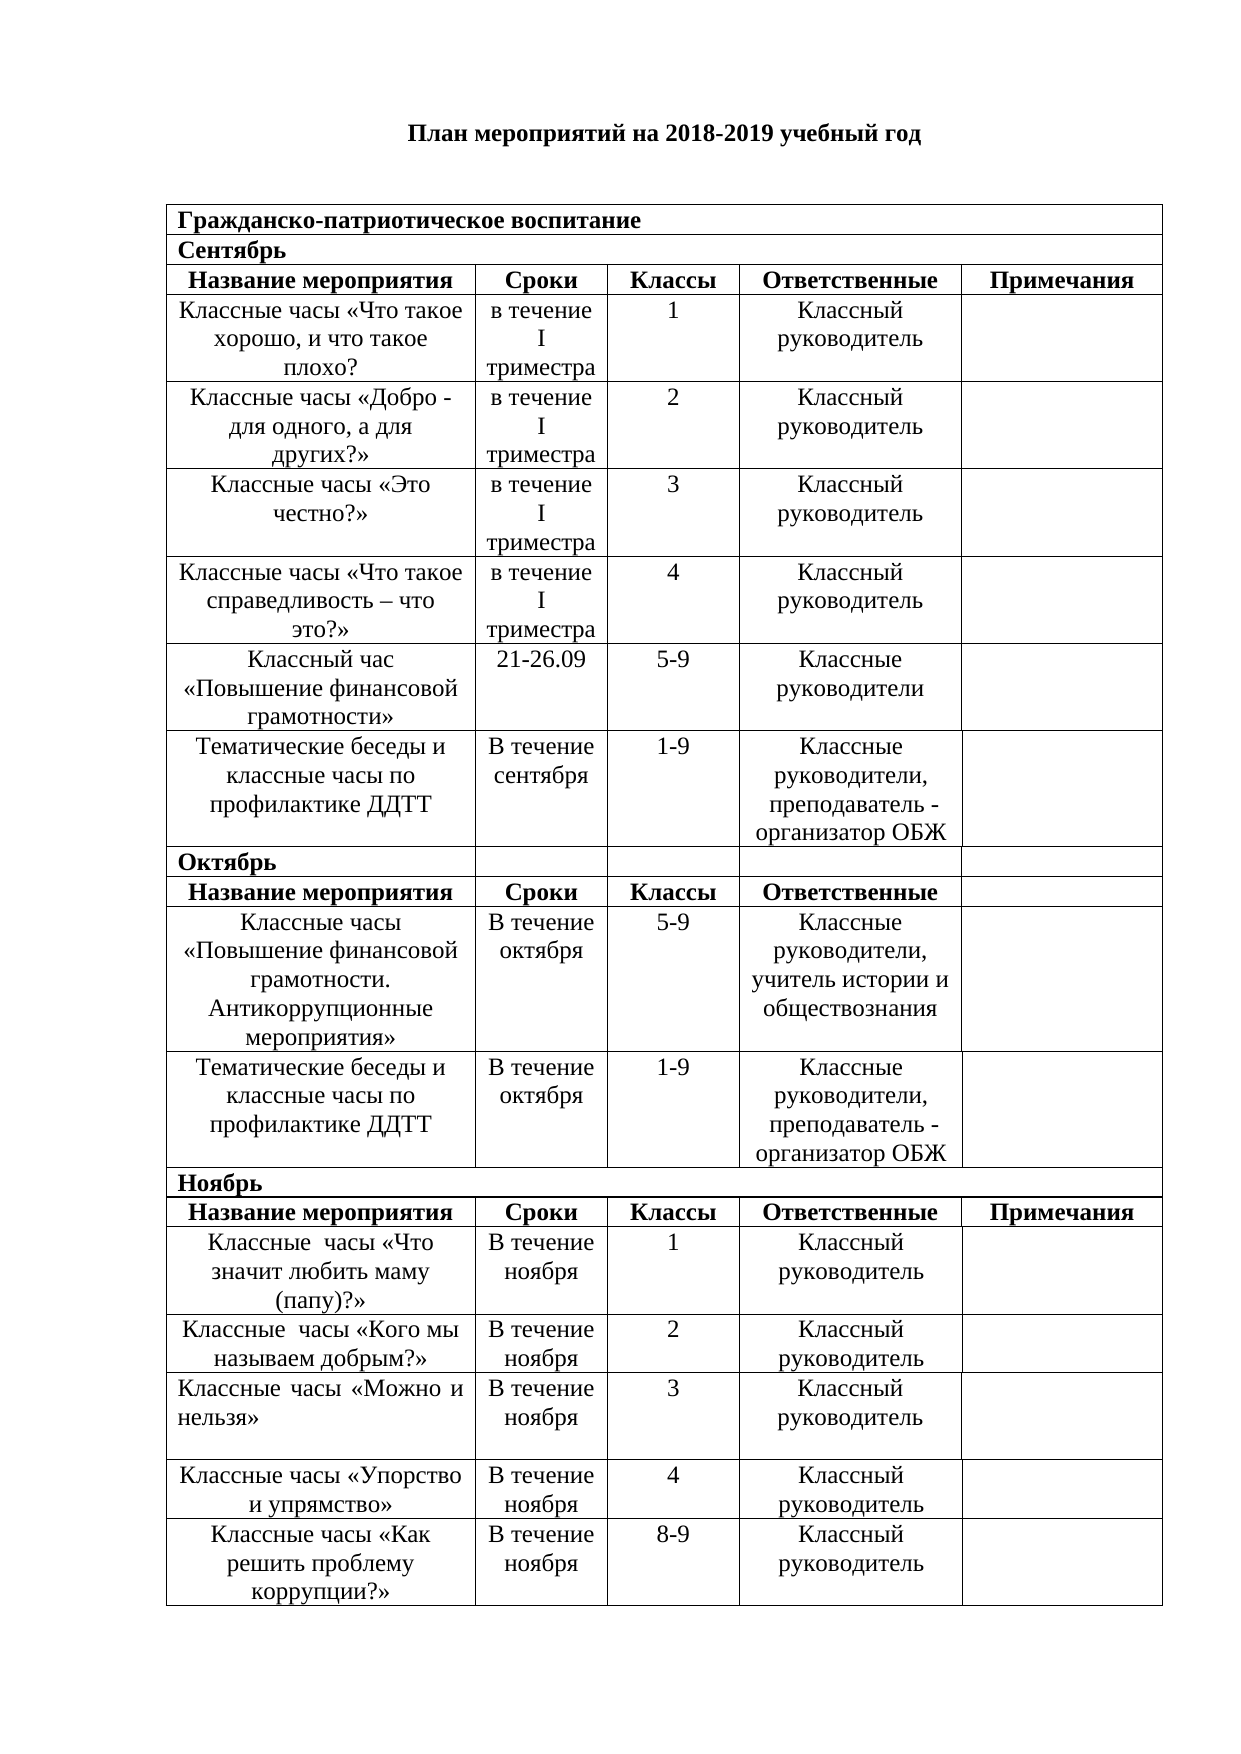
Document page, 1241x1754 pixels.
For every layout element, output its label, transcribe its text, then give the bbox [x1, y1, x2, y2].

table_cell [963, 1315, 1162, 1372]
table_cell Классный руководитель [740, 1315, 962, 1372]
table_cell Классы [608, 1198, 739, 1226]
table_cell Ответственные [740, 877, 961, 906]
table_cell Классный руководитель [740, 1519, 962, 1605]
table_cell 4 [608, 1460, 739, 1518]
table_cell [963, 1227, 1162, 1313]
table_cell Примечания [962, 1198, 1162, 1226]
table_cell Название мероприятия [167, 265, 475, 294]
table_cell Сроки [476, 877, 607, 906]
table_cell [962, 469, 1162, 556]
table_cell Классные руководители, преподаватель -организатор ОБЖ [740, 731, 962, 846]
table_cell 4 [608, 557, 739, 643]
table_cell Классы [608, 265, 739, 294]
table_cell [962, 557, 1162, 643]
table_cell Классные часы «Как решить проблему коррупции?» [167, 1519, 475, 1605]
table_cell Ответственные [740, 1198, 961, 1226]
table_cell [962, 644, 1162, 730]
table_cell Классный час «Повышение финансовой грамотности» [167, 644, 475, 730]
table_cell Классный руководитель [740, 1460, 962, 1518]
table_cell Классные часы «Добро - для одного, а для других?» [167, 382, 475, 468]
table_cell Примечания [962, 265, 1162, 294]
table_cell Классные руководители, учитель истории и обществознания [740, 907, 961, 1051]
table_cell В течение сентября [476, 731, 607, 846]
table_cell в течение I триместра [476, 295, 607, 381]
table_cell Классные руководители [740, 644, 961, 730]
table_cell Сроки [476, 1198, 607, 1226]
table_cell в течение I триместра [476, 469, 607, 556]
table_cell [963, 1460, 1162, 1518]
table_cell Классный руководитель [740, 469, 961, 556]
table_cell Классные часы «Упорство и упрямство» [167, 1460, 475, 1518]
table_cell [962, 877, 1162, 906]
table_cell [962, 847, 1162, 876]
table_cell [608, 847, 739, 876]
table_cell [962, 1373, 1162, 1459]
table_cell Классный руководитель [740, 295, 961, 381]
table_cell 5-9 [608, 644, 739, 730]
table_cell В течение октября [476, 1052, 607, 1167]
table_cell [962, 907, 1162, 1051]
table_cell Тематические беседы и классные часы по профилактике ДДТТ [167, 1052, 475, 1167]
table_cell Классные часы «Повышение финансовой грамотности. Антикоррупционные мероприятия» [167, 907, 475, 1051]
table_cell [963, 731, 1162, 846]
table_cell в течение I триместра [476, 382, 607, 468]
table_cell Классный руководитель [740, 1373, 961, 1459]
table_cell [963, 1519, 1162, 1605]
table_cell 1 [608, 295, 739, 381]
table_cell 2 [608, 382, 739, 468]
table_cell 3 [608, 1373, 739, 1459]
table_cell 5-9 [608, 907, 739, 1051]
table_cell Название мероприятия [167, 877, 475, 906]
table_cell [476, 847, 607, 876]
table_cell 2 [608, 1315, 739, 1372]
table_cell 8-9 [608, 1519, 739, 1605]
table_cell 1-9 [608, 731, 739, 846]
table_cell В течение ноября [476, 1519, 607, 1605]
table_cell Классы [608, 877, 739, 906]
table_cell Классные руководители, преподаватель -организатор ОБЖ [740, 1052, 962, 1167]
table_cell Октябрь [167, 847, 475, 876]
table_cell Ноябрь [167, 1168, 1162, 1196]
table_cell Классные часы «Что значит любить маму (папу)?» [167, 1227, 475, 1313]
table_cell [962, 382, 1162, 468]
table_cell в течение I триместра [476, 557, 607, 643]
table_cell Классные часы «Кого мы называем добрым?» [167, 1315, 475, 1372]
table_cell Сроки [476, 265, 607, 294]
table_cell В течение ноября [476, 1460, 607, 1518]
table_cell Тематические беседы и классные часы по профилактике ДДТТ [167, 731, 475, 846]
table_cell В течение ноября [476, 1373, 607, 1459]
table_cell Классные часы «Это честно?» [167, 469, 475, 556]
table_cell В течение ноября [476, 1315, 607, 1372]
table_cell Классный руководитель [740, 382, 961, 468]
table_cell [740, 847, 961, 876]
table_cell 1-9 [608, 1052, 739, 1167]
table_cell 21-26.09 [476, 644, 607, 730]
table_header Гражданско-патриотическое воспитание [167, 205, 1162, 234]
table_cell Классный руководитель [740, 1227, 962, 1313]
table_cell Сентябрь [167, 235, 1162, 264]
table_cell 1 [608, 1227, 739, 1313]
table_cell 3 [608, 469, 739, 556]
table_cell Ответственные [740, 265, 961, 294]
table_cell Классные часы «Что такое хорошо, и что такое плохо? [167, 295, 475, 381]
text План мероприятий на 2018-2019 учебный год [177, 118, 1152, 147]
table_cell Классный руководитель [740, 557, 961, 643]
table_cell [962, 295, 1162, 381]
table_cell В течение октября [476, 907, 607, 1051]
table_cell Классные часы «Можно и нельзя» [167, 1373, 475, 1459]
table_cell Классные часы «Что такое справедливость – что это?» [167, 557, 475, 643]
table_cell Название мероприятия [167, 1198, 475, 1226]
table_cell [963, 1052, 1162, 1167]
table_cell В течение ноября [476, 1227, 607, 1313]
